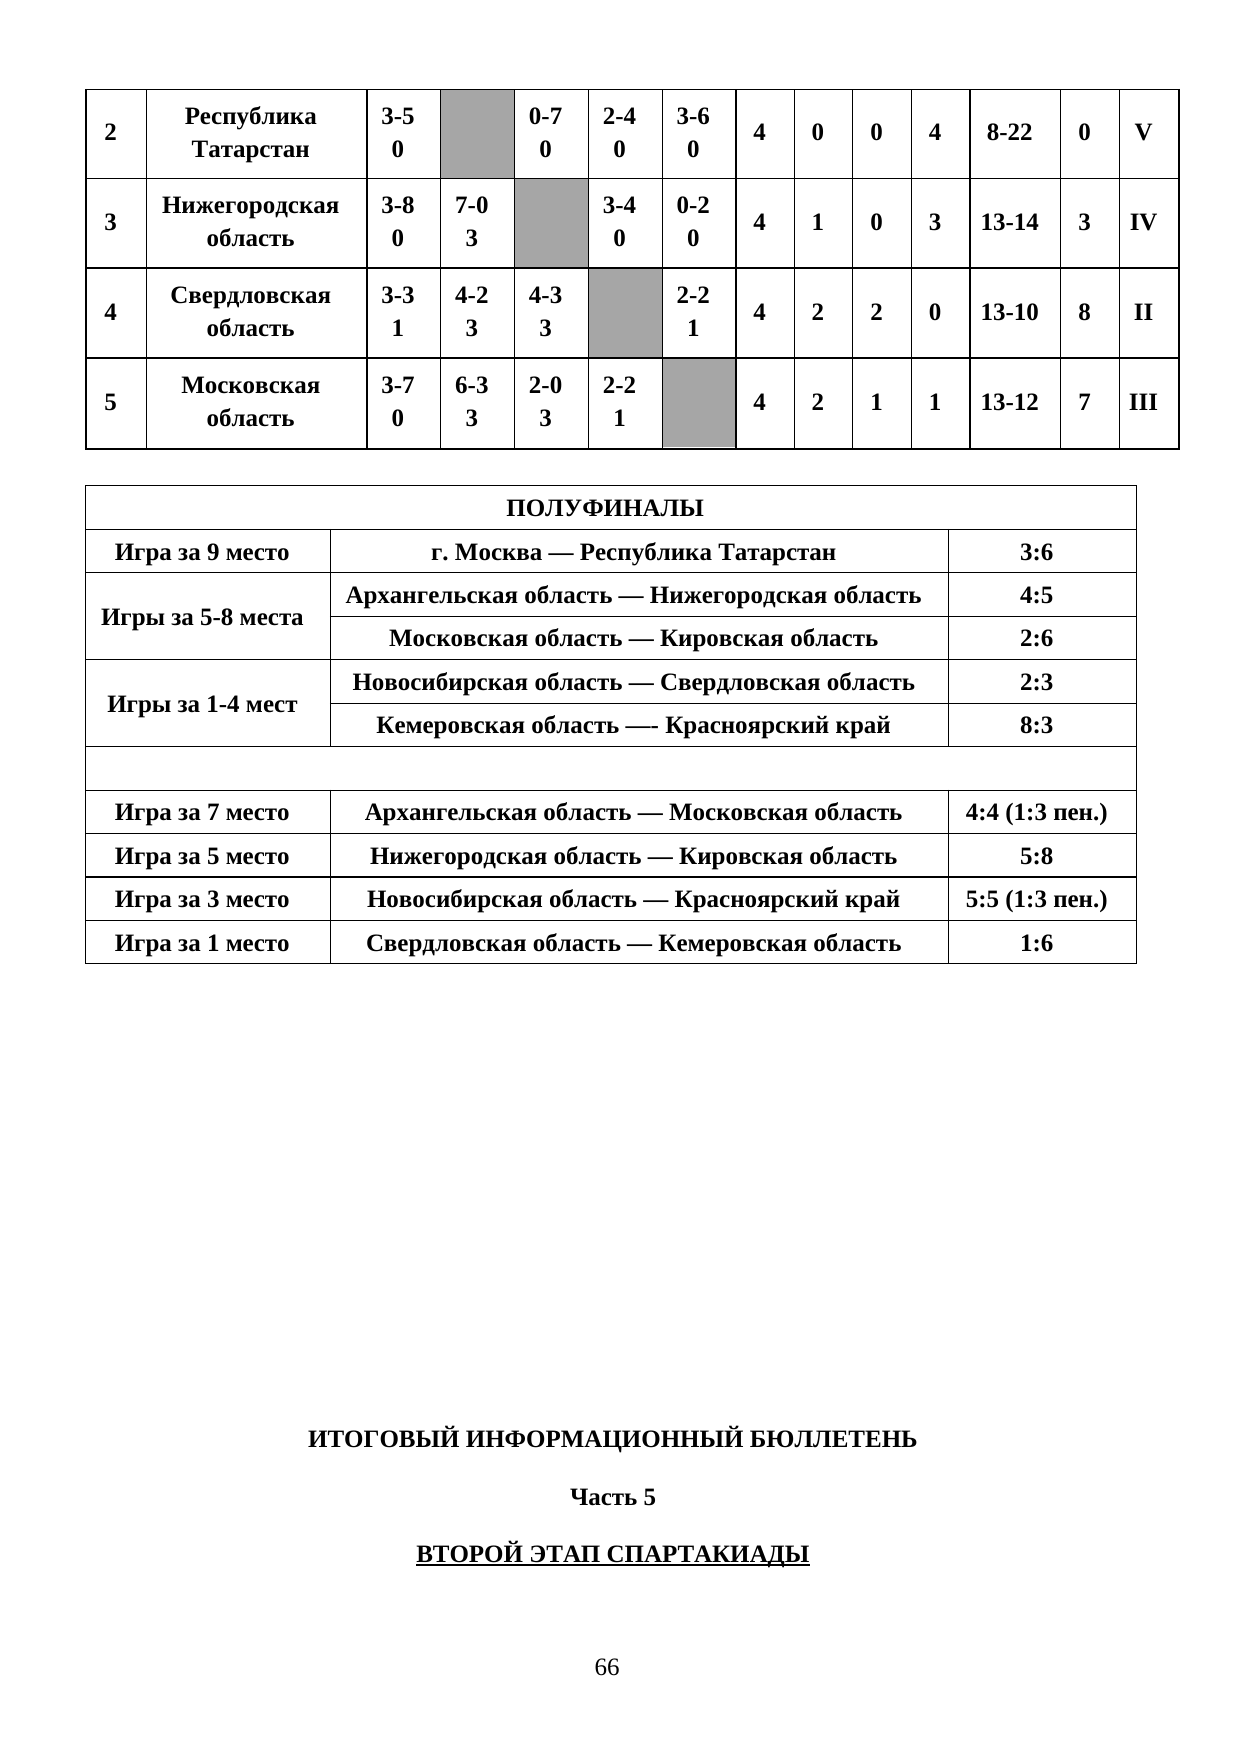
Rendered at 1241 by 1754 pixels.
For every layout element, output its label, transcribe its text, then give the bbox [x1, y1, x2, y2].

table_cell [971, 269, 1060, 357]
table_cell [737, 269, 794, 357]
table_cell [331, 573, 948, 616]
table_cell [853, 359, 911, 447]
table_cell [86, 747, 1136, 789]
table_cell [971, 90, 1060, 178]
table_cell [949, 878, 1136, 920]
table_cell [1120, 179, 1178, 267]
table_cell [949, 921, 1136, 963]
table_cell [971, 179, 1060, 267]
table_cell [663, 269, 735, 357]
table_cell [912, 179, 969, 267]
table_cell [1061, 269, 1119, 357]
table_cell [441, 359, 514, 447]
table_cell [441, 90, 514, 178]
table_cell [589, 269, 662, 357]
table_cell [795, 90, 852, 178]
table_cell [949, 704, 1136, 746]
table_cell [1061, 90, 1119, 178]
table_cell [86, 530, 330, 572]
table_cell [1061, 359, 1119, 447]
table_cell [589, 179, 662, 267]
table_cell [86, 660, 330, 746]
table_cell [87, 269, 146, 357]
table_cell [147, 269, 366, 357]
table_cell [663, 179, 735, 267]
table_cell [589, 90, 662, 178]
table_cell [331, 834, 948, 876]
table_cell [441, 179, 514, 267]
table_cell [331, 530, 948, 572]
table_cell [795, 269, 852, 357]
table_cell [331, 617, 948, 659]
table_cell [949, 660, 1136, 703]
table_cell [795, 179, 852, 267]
text Часть 5 [89, 1482, 1137, 1511]
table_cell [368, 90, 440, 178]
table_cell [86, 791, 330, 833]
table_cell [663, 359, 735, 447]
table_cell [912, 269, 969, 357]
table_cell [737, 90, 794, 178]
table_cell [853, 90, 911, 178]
text ВТОРОЙ ЭТАП СПАРТАКИАДЫ [89, 1539, 1137, 1568]
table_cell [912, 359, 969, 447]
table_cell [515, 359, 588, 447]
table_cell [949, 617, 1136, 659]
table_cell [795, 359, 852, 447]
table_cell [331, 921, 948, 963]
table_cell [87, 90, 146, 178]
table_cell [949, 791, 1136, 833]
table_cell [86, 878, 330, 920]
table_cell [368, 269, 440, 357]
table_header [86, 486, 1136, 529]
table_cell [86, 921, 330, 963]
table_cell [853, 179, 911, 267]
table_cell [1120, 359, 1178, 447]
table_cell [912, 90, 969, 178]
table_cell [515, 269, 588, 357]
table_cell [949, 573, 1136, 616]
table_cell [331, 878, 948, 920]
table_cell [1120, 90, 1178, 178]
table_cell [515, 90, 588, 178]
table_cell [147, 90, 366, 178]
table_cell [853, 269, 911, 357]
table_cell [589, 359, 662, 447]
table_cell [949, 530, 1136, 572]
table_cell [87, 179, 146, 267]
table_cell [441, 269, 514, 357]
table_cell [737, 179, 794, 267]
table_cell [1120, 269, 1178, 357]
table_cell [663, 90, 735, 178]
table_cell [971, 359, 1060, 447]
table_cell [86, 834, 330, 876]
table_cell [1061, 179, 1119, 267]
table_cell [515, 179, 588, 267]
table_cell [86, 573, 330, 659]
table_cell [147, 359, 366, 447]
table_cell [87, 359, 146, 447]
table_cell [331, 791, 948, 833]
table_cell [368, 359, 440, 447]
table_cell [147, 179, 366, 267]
text ИТОГОВЫЙ ИНФОРМАЦИОННЫЙ БЮЛЛЕТЕНЬ [89, 1424, 1137, 1453]
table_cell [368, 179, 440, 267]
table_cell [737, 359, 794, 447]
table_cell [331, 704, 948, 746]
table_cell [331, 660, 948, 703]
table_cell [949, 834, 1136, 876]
